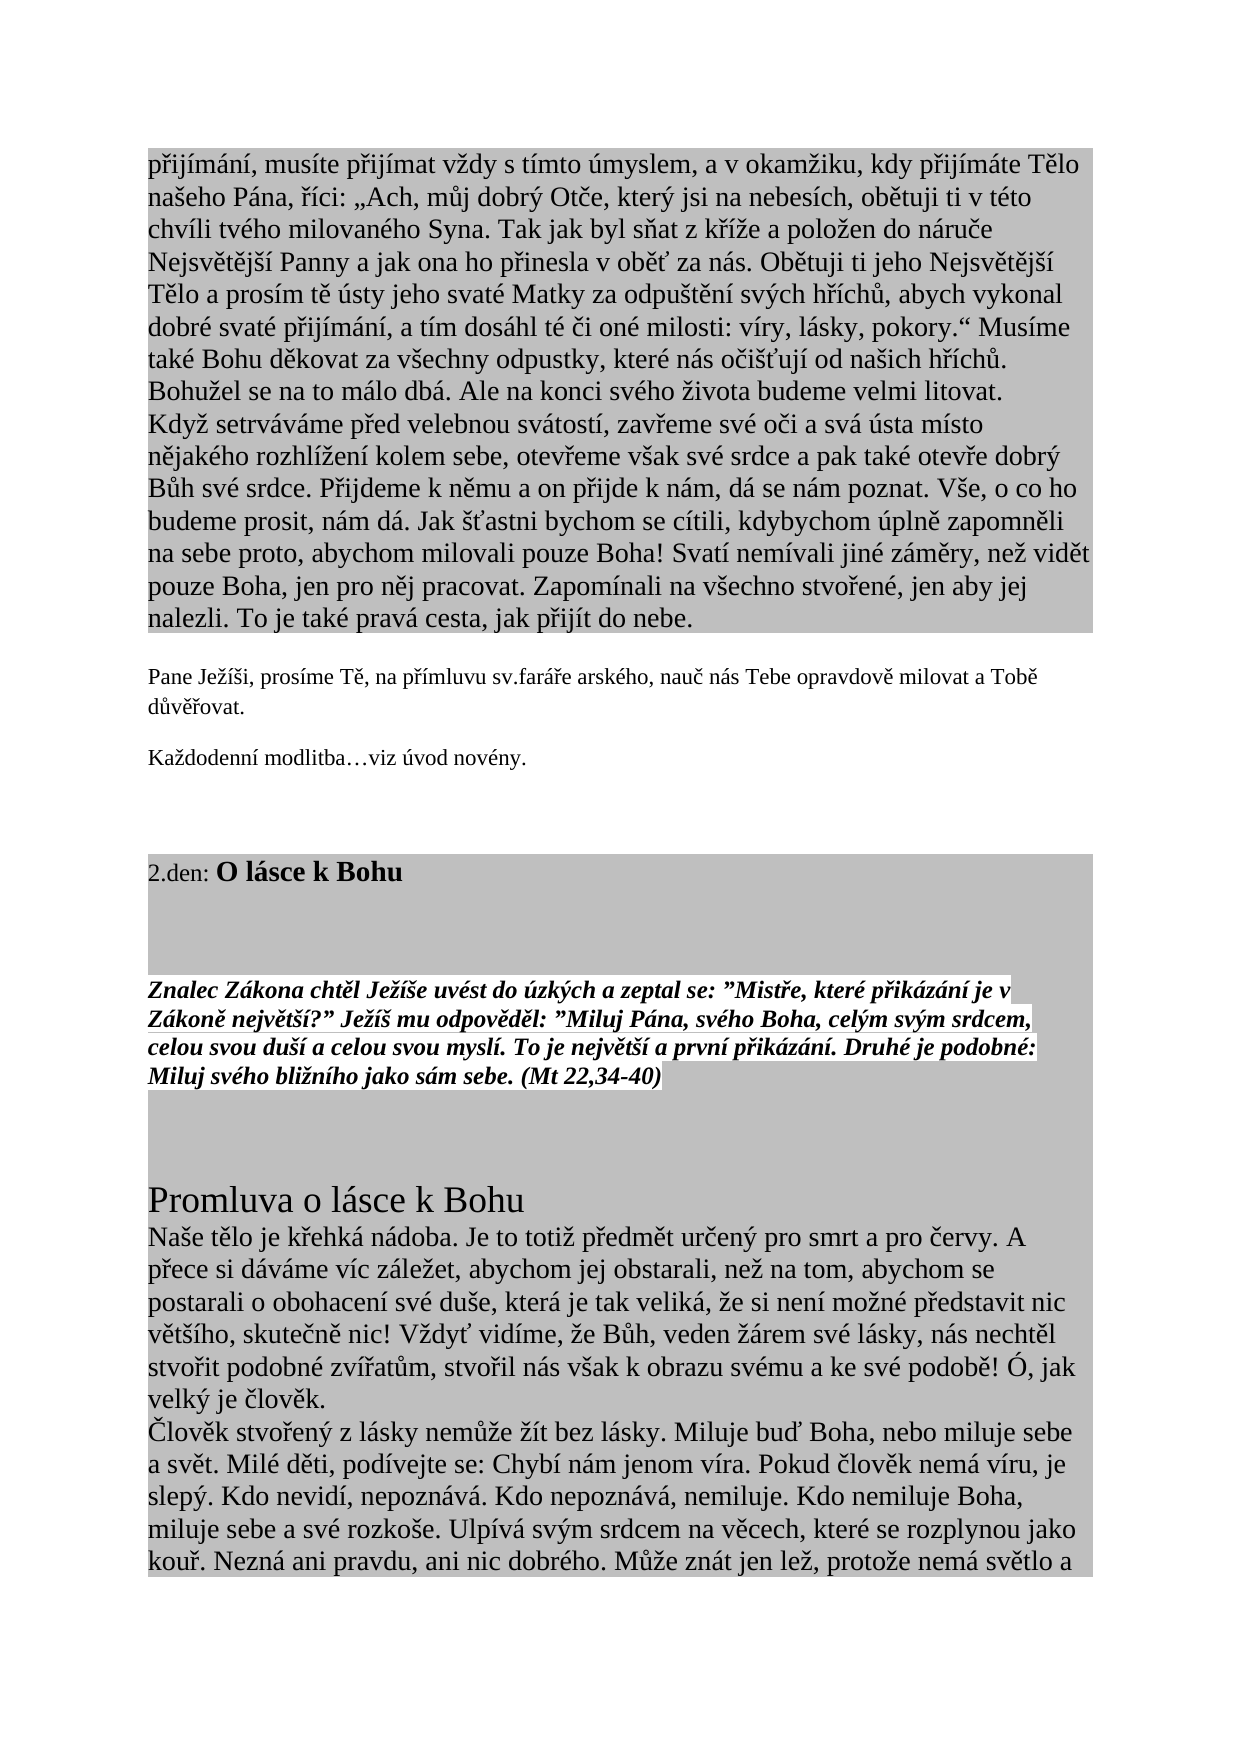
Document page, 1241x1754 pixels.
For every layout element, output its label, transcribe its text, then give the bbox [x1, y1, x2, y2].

text 2.den: O lásce k Bohu [148, 854, 1093, 888]
text Znalec Zákona chtěl Ježíše uvést do úzkých a zeptal se: ”Mistře, které přikázání je v Zákoně největší?” Ježíš mu odpověděl: ”Miluj Pána, svého Boha, celým svým srdcem, celou svou duší a celou svou myslí. To je největší a první přikázání. Druhé je podobné: Miluj svého bližního jako sám sebe. (Mt 22,34-40) [148, 975, 1093, 1090]
text Pane Ježíši, prosíme Tě, na přímluvu sv.faráře arského, nauč nás Tebe opravdově milovat a Tobě důvěřovat. [148, 663, 1093, 719]
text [148, 1177, 1093, 1577]
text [148, 148, 1093, 633]
text Každodenní modlitba…viz úvod novény. [148, 744, 1093, 770]
